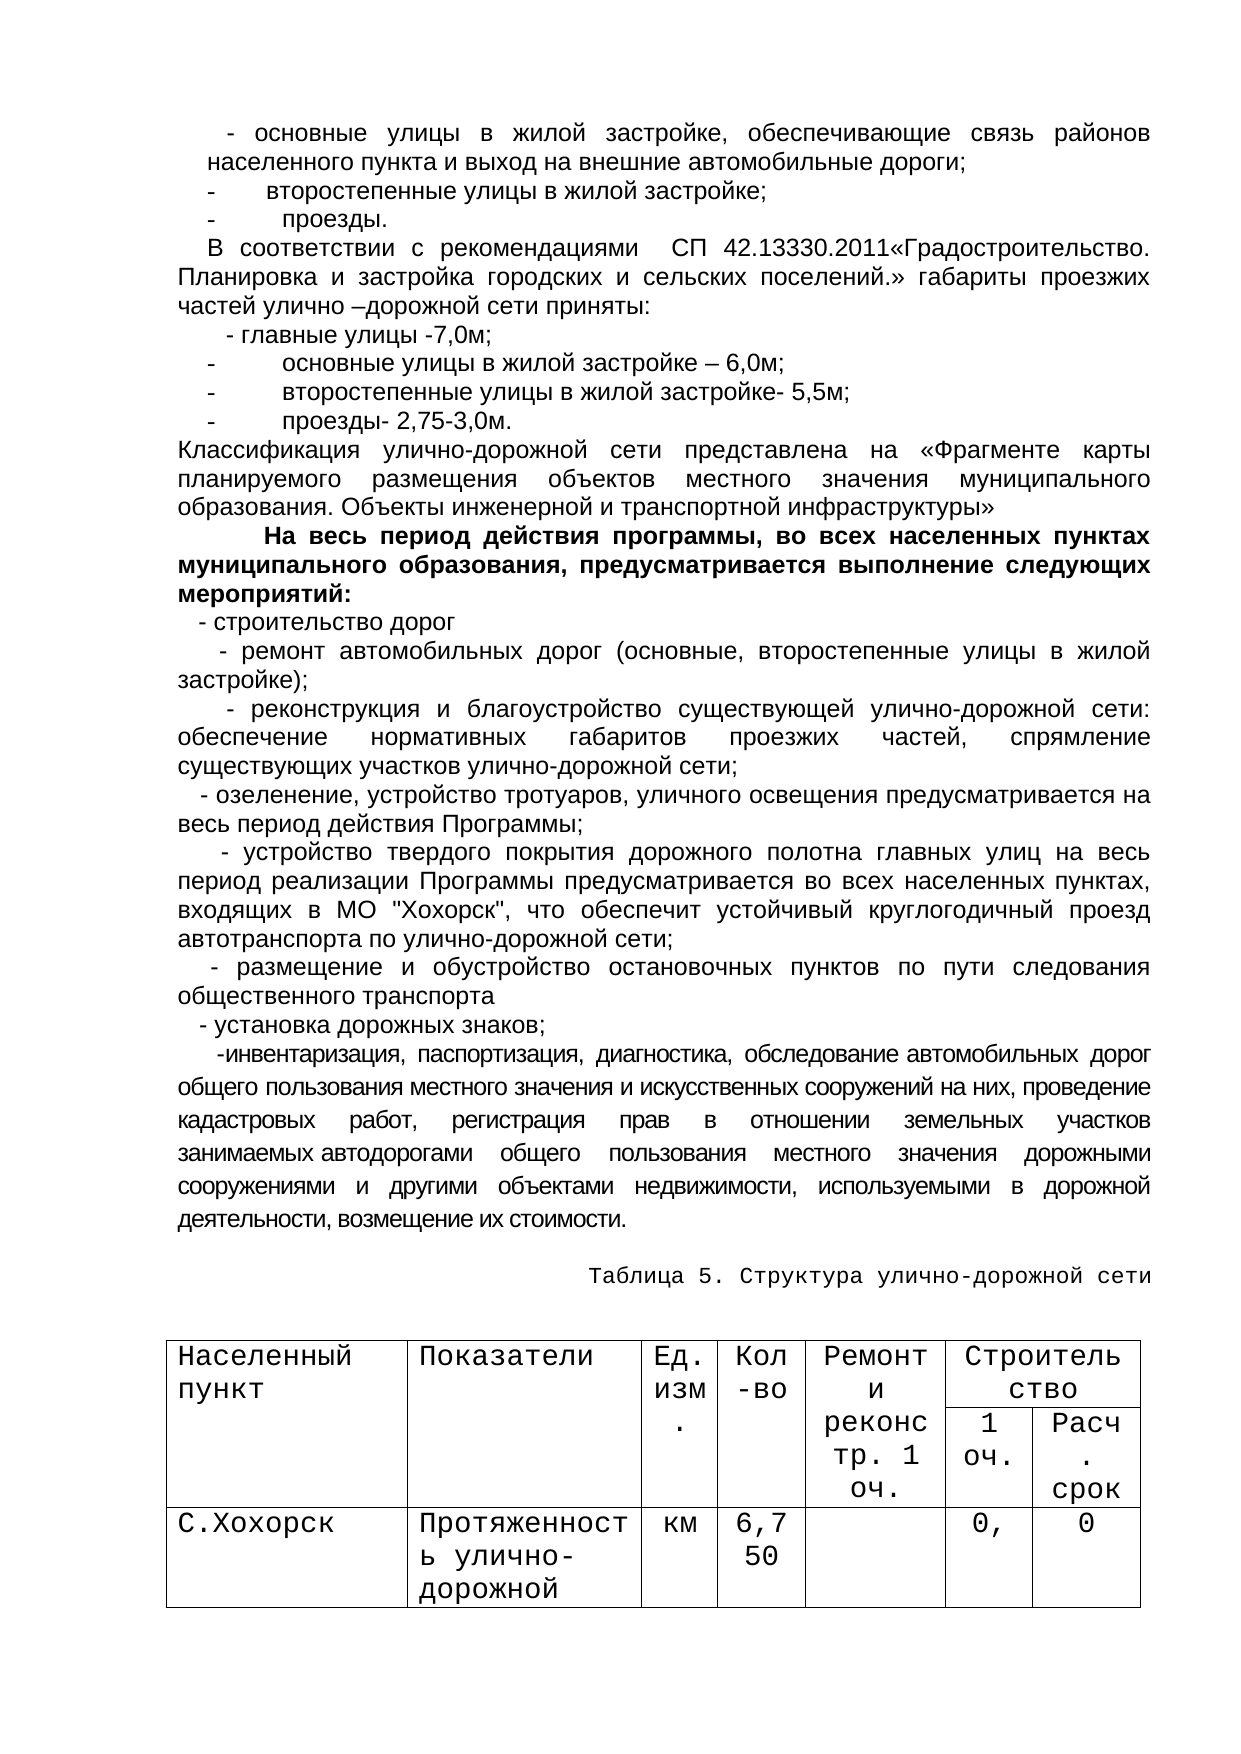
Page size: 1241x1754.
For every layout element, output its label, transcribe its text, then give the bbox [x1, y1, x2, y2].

list второстепенные улицы в жилой застройке; [207, 176, 1152, 204]
table_cell 1 оч. [946, 1408, 1032, 1507]
text - реконструкция и благоустройство существующей улично-дорожной сети: обеспечение нормативных габаритов проезжих частей, спрямление существующих участков улично-дорожной сети; [177, 694, 1152, 780]
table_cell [408, 1508, 641, 1607]
text Таблица 5. Структура улично-дорожной сети [177, 1264, 1152, 1290]
table_cell Расч. срок [1033, 1408, 1140, 1507]
text - размещение и обустройство остановочных пунктов по пути следования общественного транспорта [177, 952, 1152, 1010]
text -инвентаризация, паспортизация, диагностика, обследование автомобильных дорог общего пользования местного значения и искусственных сооружений на них, проведение кадастровых работ, регистрация прав в отношении земельных участков занимаемых автодорогами общего пользования местного значения дорожными сооружениями и другими объектами недвижимости, используемыми в дорожной деятельности, возмещение их стоимости. [177, 1039, 1152, 1232]
table_header Ед. изм. [642, 1341, 717, 1507]
table_cell [806, 1508, 945, 1607]
table_cell км [642, 1508, 717, 1607]
table_cell 0, [946, 1508, 1032, 1607]
text В соответствии с рекомендациями СП 42.13330.2011«Градостроительство. Планировка и застройка городских и сельских поселений.» габариты проезжих частей улично –дорожной сети приняты: [177, 233, 1152, 319]
table_header Ремонт и реконстр. 1 оч. [806, 1341, 945, 1507]
table_cell С.Хохорск [167, 1508, 407, 1607]
text - основные улицы в жилой застройке, обеспечивающие связь районов населенного пункта и выход на внешние автомобильные дороги; [207, 118, 1152, 176]
text Классификация улично-дорожной сети представлена на «Фрагменте карты планируемого размещения объектов местного значения муниципального образования. Объекты инженерной и транспортной инфраструктуры» [177, 435, 1152, 521]
table_header Показатели [408, 1341, 641, 1507]
list проезды- 2,75-3,0м. [207, 406, 1152, 435]
table_header Кол-во [718, 1341, 805, 1507]
list основные улицы в жилой застройке – 6,0м; [207, 348, 1152, 377]
table_cell 0 [1033, 1508, 1140, 1607]
text - устройство твердого покрытия дорожного полотна главных улиц на весь период реализации Программы предусматривается во всех населенных пунктах, входящих в МО "Хохорск", что обеспечит устойчивый круглогодичный проезд автотранспорта по улично-дорожной сети; [177, 837, 1152, 952]
text - установка дорожных знаков; [177, 1010, 1152, 1039]
text - ремонт автомобильных дорог (основные, второстепенные улицы в жилой застройке); [177, 636, 1152, 694]
text - озеленение, устройство тротуаров, уличного освещения предусматривается на весь период действия Программы; [177, 780, 1152, 837]
text - главные улицы -7,0м; [177, 319, 1152, 348]
text - строительство дорог [177, 607, 1152, 636]
table_header Населенный пункт [167, 1341, 407, 1507]
list второстепенные улицы в жилой застройке- 5,5м; [207, 377, 1152, 406]
table_header Строительство [946, 1341, 1140, 1407]
text На весь период действия программы, во всех населенных пунктах муниципального образования, предусматривается выполнение следующих мероприятий: [177, 521, 1152, 607]
list проезды. [207, 204, 1152, 233]
table_cell 6,750 [718, 1508, 805, 1607]
